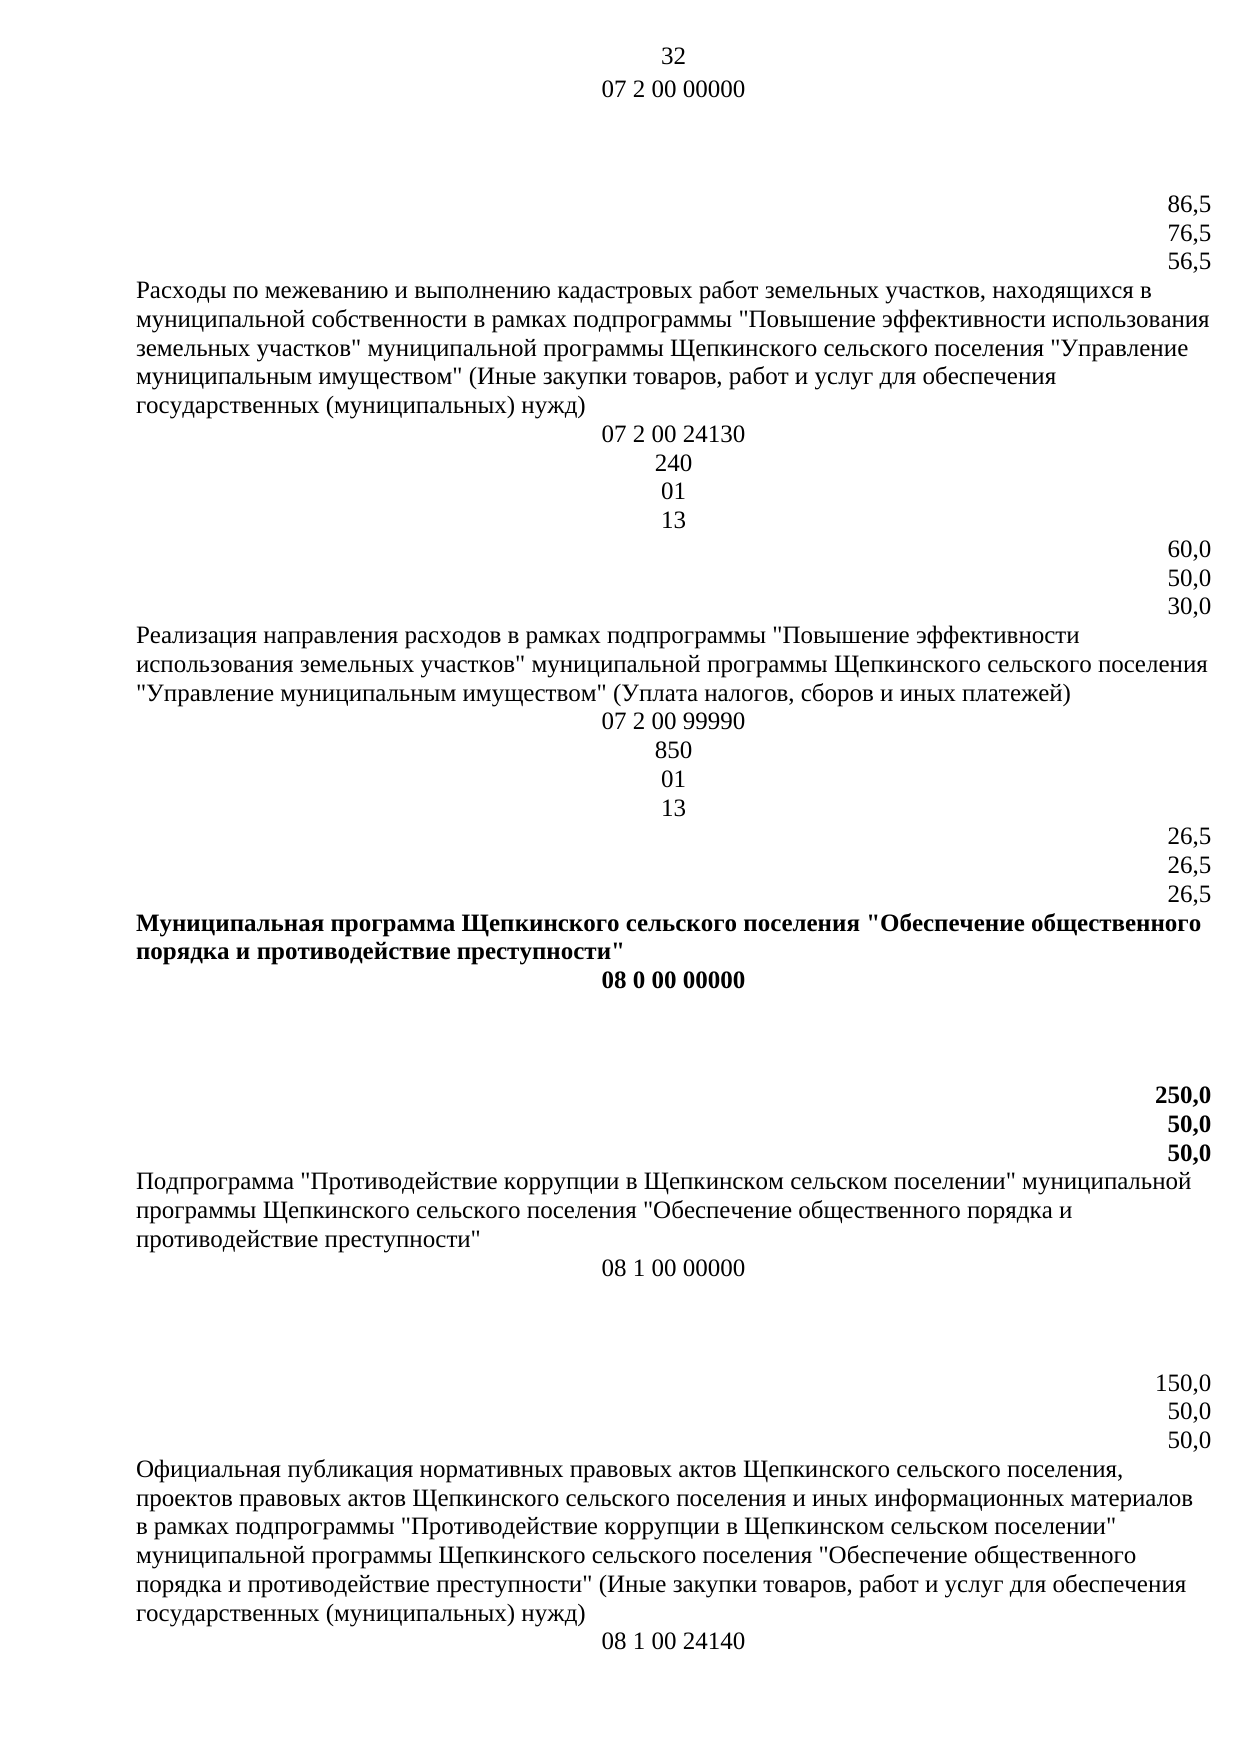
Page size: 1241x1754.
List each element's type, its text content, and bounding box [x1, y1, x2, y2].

text 07 2 00 24130 [136, 419, 1211, 448]
text 08 1 00 24140 [136, 1626, 1211, 1655]
text 150,0 [136, 1368, 1211, 1396]
text Подпрограмма "Противодействие коррупции в Щепкинском сельском поселении" муниципальной программы Щепкинского сельского поселения "Обеспечение общественного порядка и противодействие преступности" [136, 1166, 1211, 1253]
text 50,0 [136, 1138, 1211, 1166]
text Муниципальная программа Щепкинского сельского поселения "Обеспечение общественного порядка и противодействие преступности" [136, 908, 1211, 965]
text 76,5 [136, 218, 1211, 246]
text 50,0 [136, 1425, 1211, 1454]
text 240 [136, 448, 1211, 476]
text 56,5 [136, 246, 1211, 275]
text 60,0 [136, 534, 1211, 563]
text 50,0 [136, 1396, 1211, 1425]
text 08 0 00 00000 [136, 965, 1211, 994]
text 01 [136, 476, 1211, 505]
text 01 [136, 764, 1211, 793]
text 50,0 [136, 1109, 1211, 1138]
text 30,0 [136, 591, 1211, 620]
text Расходы по межеванию и выполнению кадастровых работ земельных участков, находящихся в муниципальной собственности в рамках подпрограммы "Повышение эффективности использования земельных участков" муниципальной программы Щепкинского сельского поселения "Управление муниципальным имуществом" (Иные закупки товаров, работ и услуг для обеспечения государственных (муниципальных) нужд) [136, 275, 1211, 419]
text 08 1 00 00000 [136, 1253, 1211, 1281]
text 07 2 00 99990 [136, 706, 1211, 735]
text 07 2 00 00000 [136, 74, 1211, 103]
text Официальная публикация нормативных правовых актов Щепкинского сельского поселения, проектов правовых актов Щепкинского сельского поселения и иных информационных материалов в рамках подпрограммы "Противодействие коррупции в Щепкинском сельском поселении" муниципальной программы Щепкинского сельского поселения "Обеспечение общественного порядка и противодействие преступности" (Иные закупки товаров, работ и услуг для обеспечения государственных (муниципальных) нужд) [136, 1454, 1211, 1626]
text 13 [136, 793, 1211, 821]
text 26,5 [136, 850, 1211, 879]
text 26,5 [136, 879, 1211, 908]
text 26,5 [136, 821, 1211, 850]
text 850 [136, 735, 1211, 764]
text 86,5 [136, 189, 1211, 218]
text Реализация направления расходов в рамках подпрограммы "Повышение эффективности использования земельных участков" муниципальной программы Щепкинского сельского поселения "Управление муниципальным имуществом" (Уплата налогов, сборов и иных платежей) [136, 620, 1211, 706]
text 50,0 [136, 563, 1211, 591]
text 250,0 [136, 1080, 1211, 1109]
text 13 [136, 505, 1211, 534]
